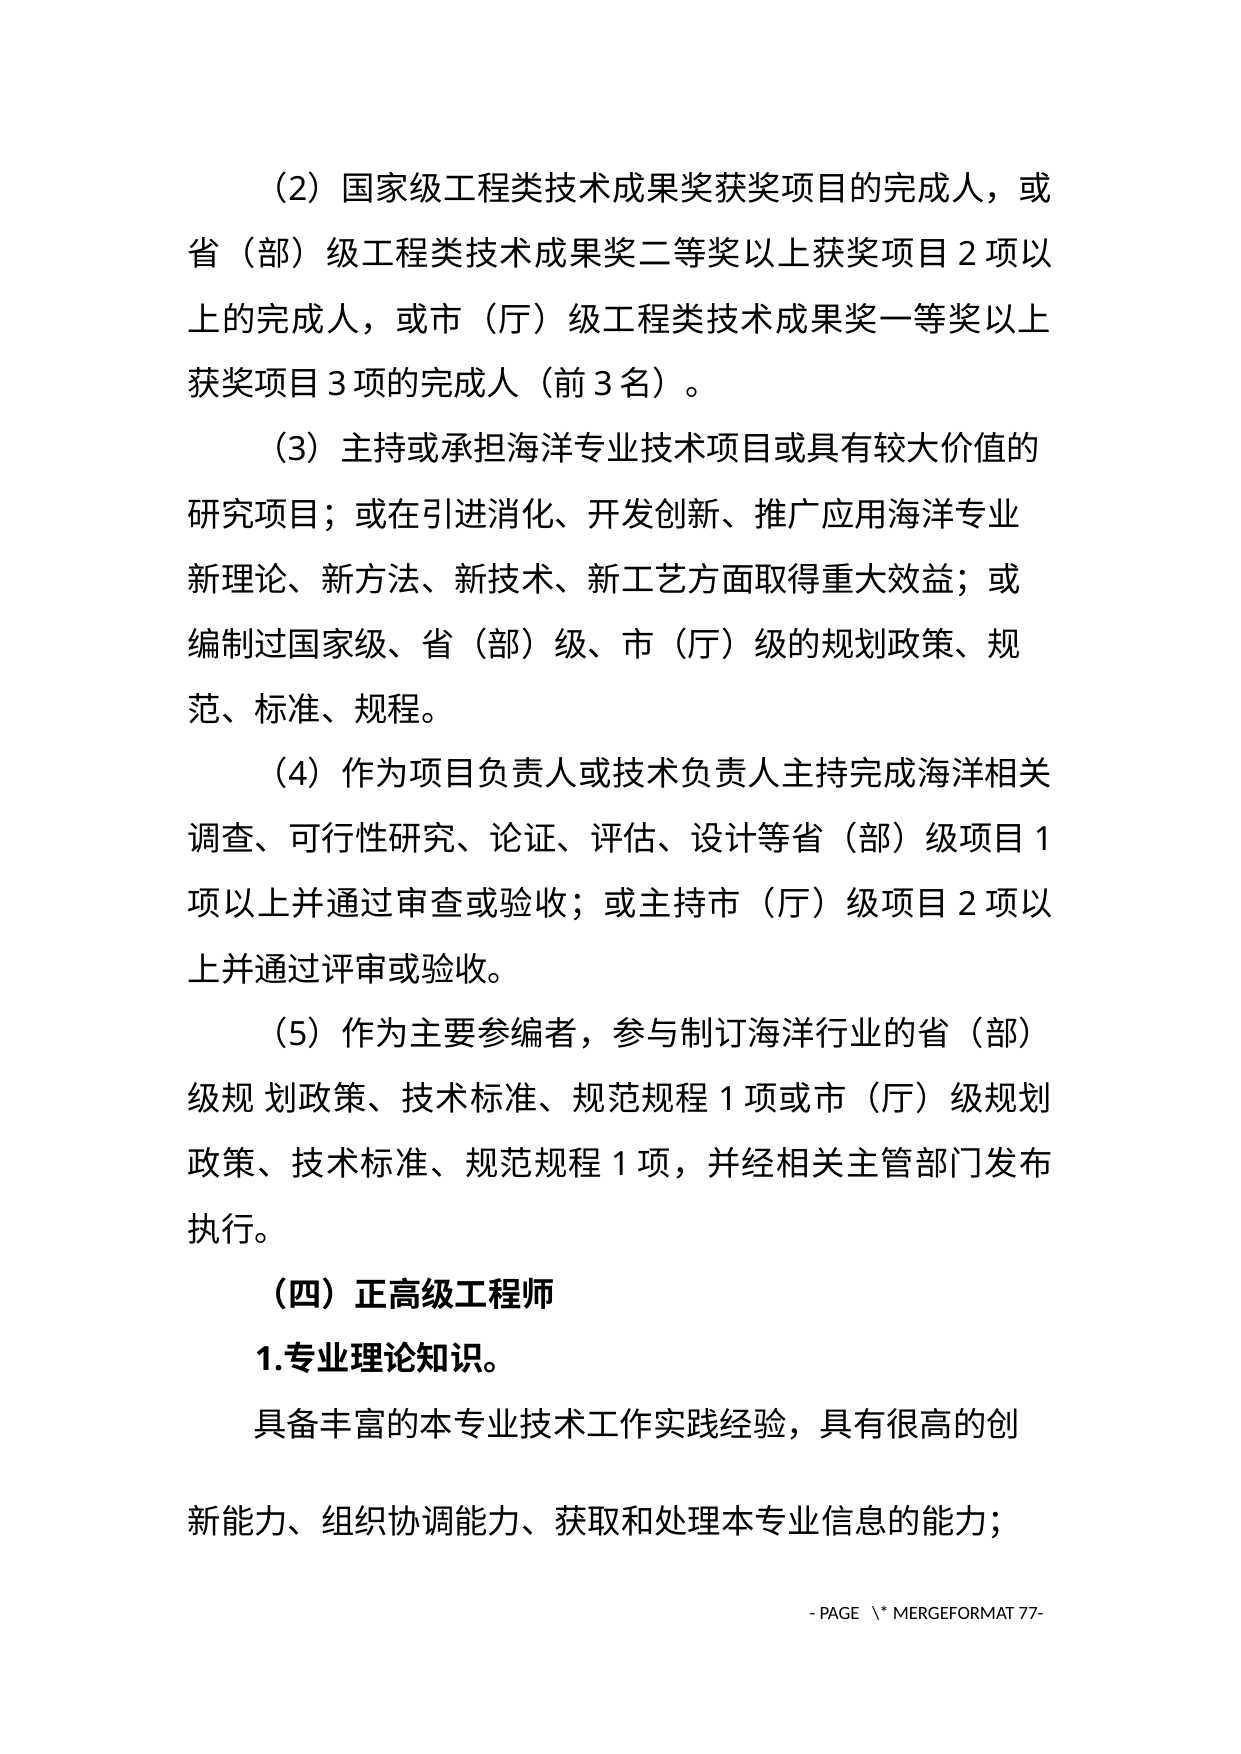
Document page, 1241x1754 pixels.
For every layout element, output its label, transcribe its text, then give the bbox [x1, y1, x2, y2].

text （3）主持或承担海洋专业技术项目或具有较大价值的研究项目；或在引进消化、开发创新、推广应用海洋专业新理论、新方法、新技术、新工艺方面取得重大效益；或编制过国家级、省（部）级、市（厅）级的规划政策、规范、标准、规程。 [187, 414, 1053, 739]
text 1.专业理论知识。 [187, 1324, 1053, 1389]
text （5）作为主要参编者，参与制订海洋行业的省（部）级规 划政策、技术标准、规范规程1项或市（厅）级规划政策、技术标准、规范规程1项，并经相关主管部门发布执行。 [187, 999, 1053, 1259]
text （2）国家级工程类技术成果奖获奖项目的完成人，或省（部）级工程类技术成果奖二等奖以上获奖项目2项以上的完成人，或市（厅）级工程类技术成果奖一等奖以上获奖项目3项的完成人（前3名）。 [187, 154, 1053, 414]
text （4）作为项目负责人或技术负责人主持完成海洋相关调查、可行性研究、论证、评估、设计等省（部）级项目1项以上并通过审查或验收；或主持市（厅）级项目2项以上并通过评审或验收。 [187, 739, 1053, 999]
text （四）正高级工程师 [187, 1259, 1053, 1324]
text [187, 1389, 1053, 1551]
